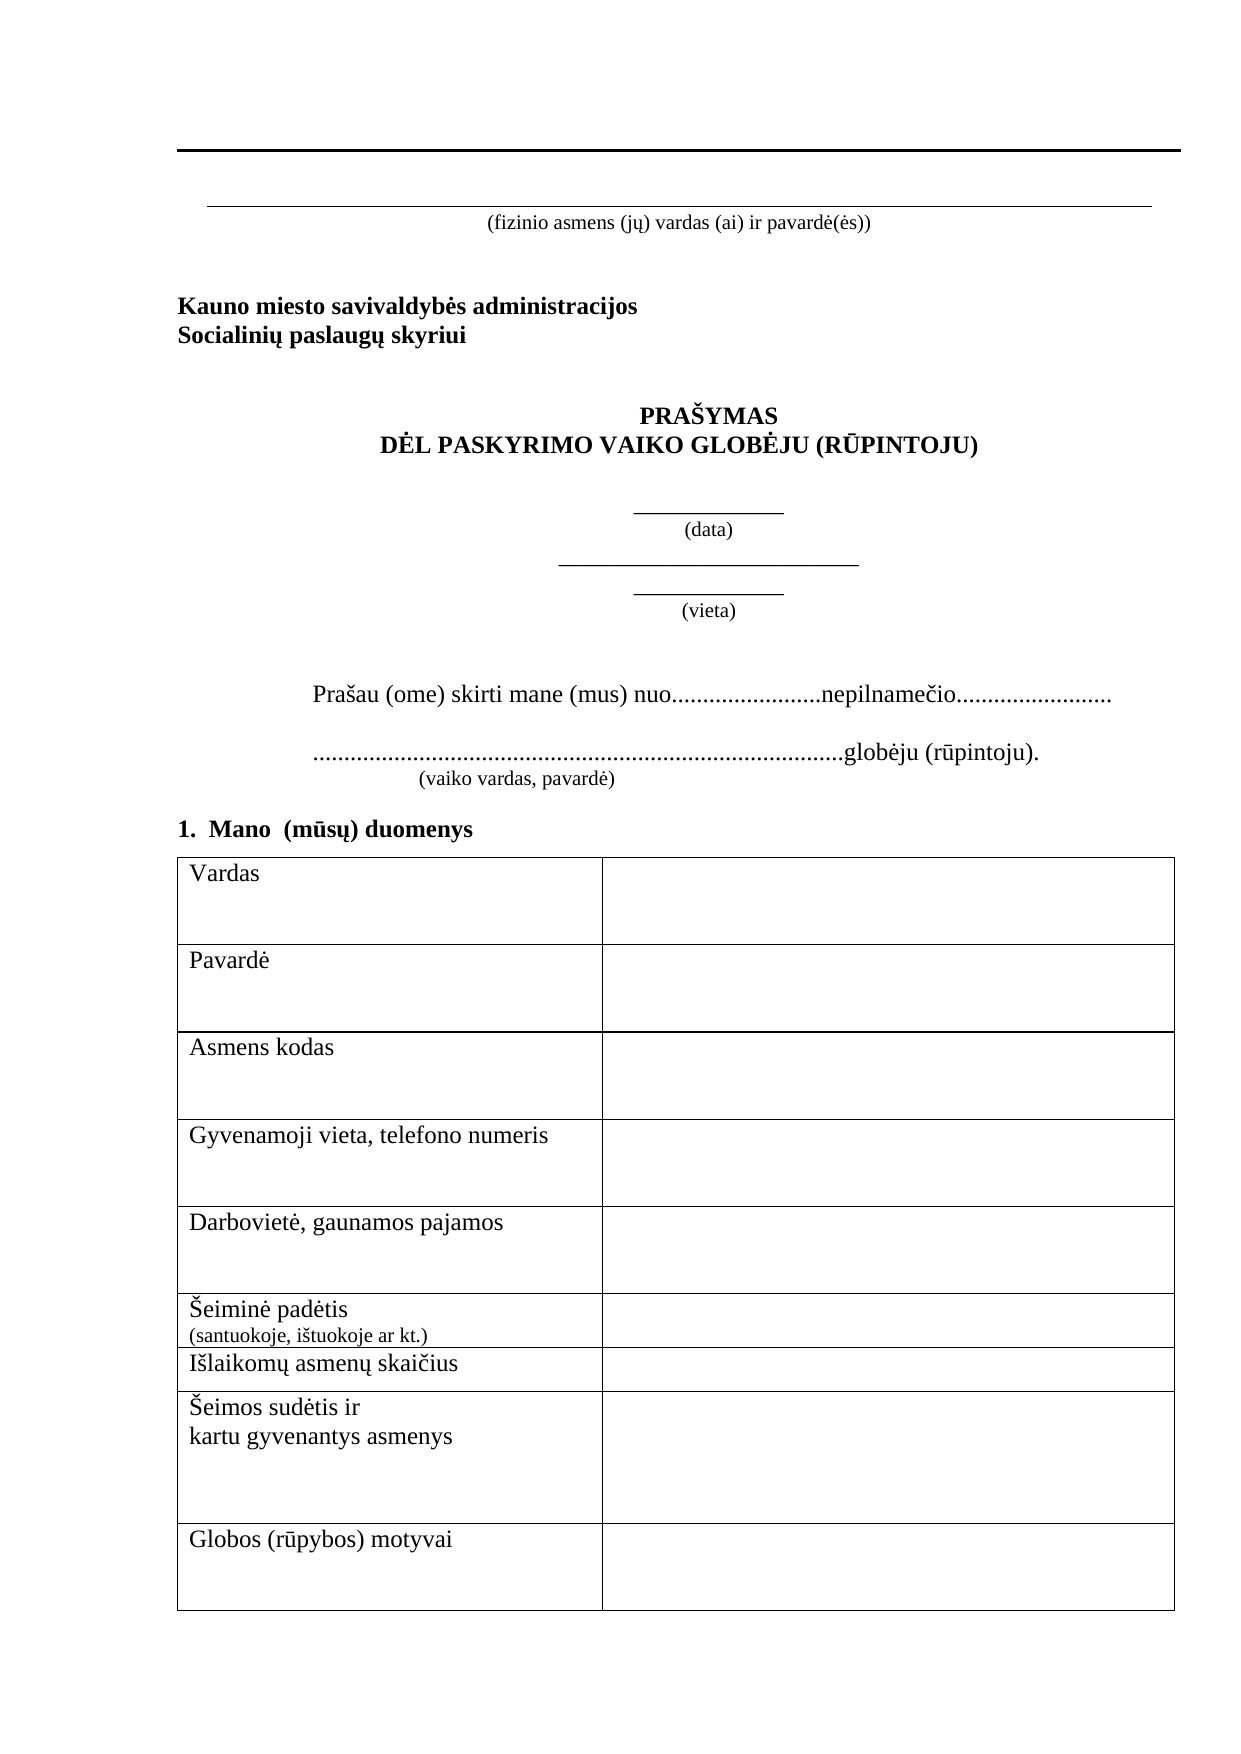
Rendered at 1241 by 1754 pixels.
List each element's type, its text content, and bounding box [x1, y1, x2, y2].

text Prašau (ome) skirti mane (mus) nuo........................nepilnamečio......................... [177, 679, 1181, 708]
table_cell [603, 1120, 1174, 1206]
table_cell [603, 1207, 1174, 1293]
table_cell [603, 945, 1174, 1031]
text (fizinio asmens (jų) vardas (ai) ir pavardė(ės)) [177, 209, 1181, 234]
table_cell Šeimos sudėtis ir kartu gyvenantys asmenys [178, 1392, 602, 1523]
table_cell [603, 1033, 1174, 1119]
table_cell [603, 1524, 1174, 1610]
text ________________________ [177, 541, 1240, 569]
text ____________ [177, 488, 1240, 516]
table_header Vardas [178, 858, 602, 944]
table_cell [603, 1294, 1174, 1347]
table_cell [603, 1348, 1174, 1391]
text (vaiko vardas, pavardė) [177, 766, 1181, 790]
text 1. Mano (mūsų) duomenys [177, 814, 1181, 843]
table_cell Šeiminė padėtis (santuokoje, ištuokoje ar kt.) [178, 1294, 602, 1347]
table_cell [603, 1392, 1174, 1523]
table_header [603, 858, 1174, 944]
table_cell Išlaikomų asmenų skaičius [178, 1348, 602, 1391]
text .....................................................................................globėju (rūpintoju). [177, 737, 1181, 766]
table_cell Darbovietė, gaunamos pajamos [178, 1207, 602, 1293]
table_cell Gyvenamoji vieta, telefono numeris [178, 1120, 602, 1206]
text ____________ [177, 569, 1240, 598]
table_cell Asmens kodas [178, 1033, 602, 1119]
text DĖL PASKYRIMO VAIKO GLOBĖJU (RŪPINTOJU) [177, 430, 1181, 459]
text Kauno miesto savivaldybės administracijos [177, 291, 1181, 320]
table_cell Pavardė [178, 945, 602, 1031]
text (data) [177, 516, 1240, 541]
text (vieta) [177, 598, 1240, 622]
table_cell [178, 1524, 602, 1610]
text Socialinių paslaugų skyriui [177, 320, 1181, 349]
text PRAŠYMAS [177, 401, 1240, 430]
